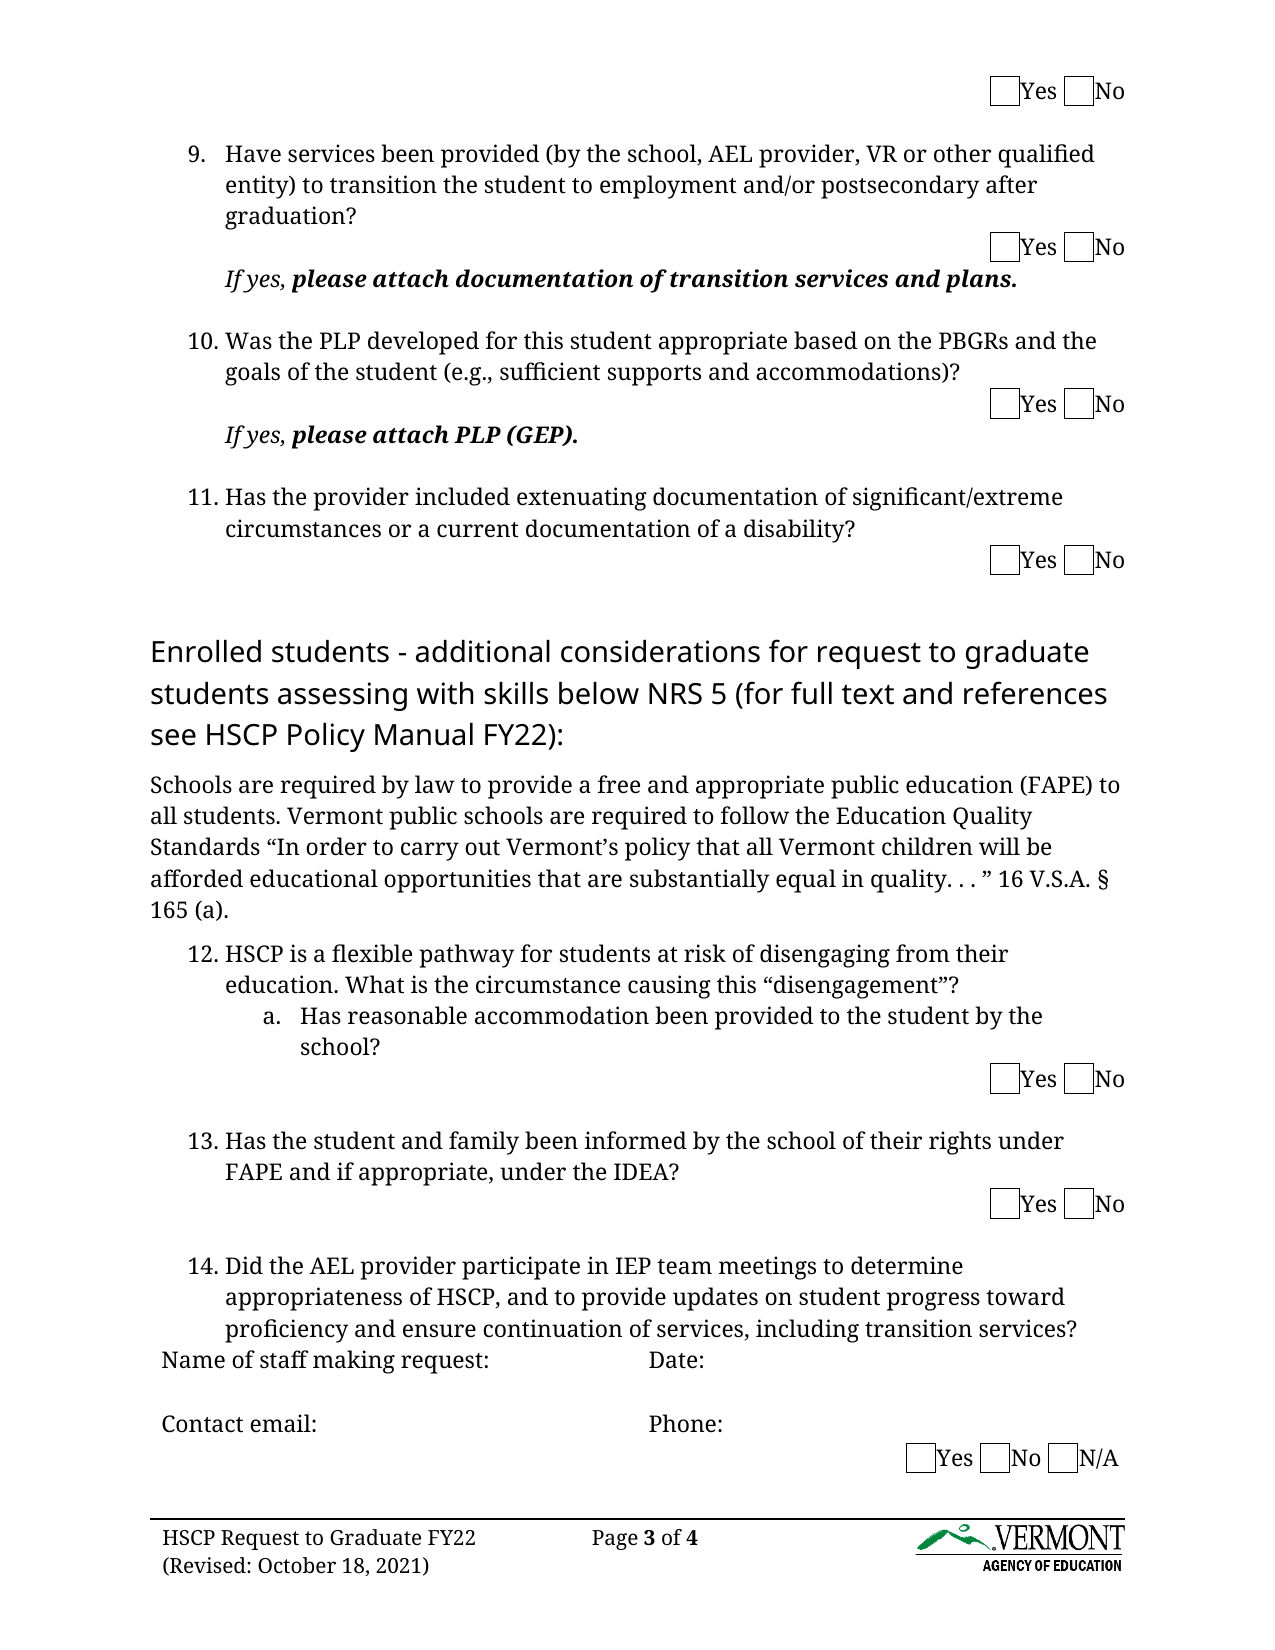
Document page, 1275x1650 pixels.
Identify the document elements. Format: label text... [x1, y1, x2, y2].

text Yes No [225, 75, 1125, 106]
text If yes, please attach PLP (GEP). [225, 419, 1125, 450]
picture [915, 1523, 1125, 1576]
subtitle Enrolled students - additional considerations for request to graduate students assessing with skills below NRS 5 (for full text and references see HSCP Policy Manual FY22): [150, 631, 1125, 754]
list Was the PLP developed for this student appropriate based on the PBGRs and the goals of the student (e.g., sufficient supports and accommodations)? [187, 325, 1125, 387]
table_header Date: [637, 1344, 1124, 1408]
list Has reasonable accommodation been provided to the student by the school? [262, 1000, 1125, 1062]
text Yes No [187, 544, 1125, 575]
text If yes, please attach documentation of transition services and plans. [225, 262, 1125, 294]
table_header Name of staff making request: [150, 1344, 637, 1408]
text Yes No N/A [187, 1440, 1125, 1474]
text Yes No [187, 1062, 1125, 1094]
text Yes No [187, 231, 1125, 262]
list HSCP is a flexible pathway for students at risk of disengaging from their education. What is the circumstance causing this “disengagement”? [187, 937, 1125, 1000]
list Has the provider included extenuating documentation of significant/extreme circumstances or a current documentation of a disability? [187, 481, 1125, 544]
list Has the student and family been informed by the school of their rights under FAPE and if appropriate, under the IDEA? [187, 1125, 1125, 1187]
text Schools are required by law to provide a free and appropriate public education (FAPE) to all students. Vermont public schools are required to follow the Education Quality Standards “In order to carry out Vermont’s policy that all Vermont children will be afforded educational opportunities that are substantially equal in quality. . . ” 16 V.S.A. § 165 (a). [150, 769, 1125, 925]
text Yes No [187, 1187, 1125, 1219]
table_cell Phone: [637, 1409, 1124, 1440]
text Yes No [187, 387, 1125, 419]
list Did the AEL provider participate in IEP team meetings to determine appropriateness of HSCP, and to provide updates on student progress toward proficiency and ensure continuation of services, including transition services? [187, 1250, 1125, 1344]
table_cell Contact email: [150, 1409, 637, 1440]
list Have services been provided (by the school, AEL provider, VR or other qualified entity) to transition the student to employment and/or postsecondary after graduation? [187, 137, 1125, 231]
